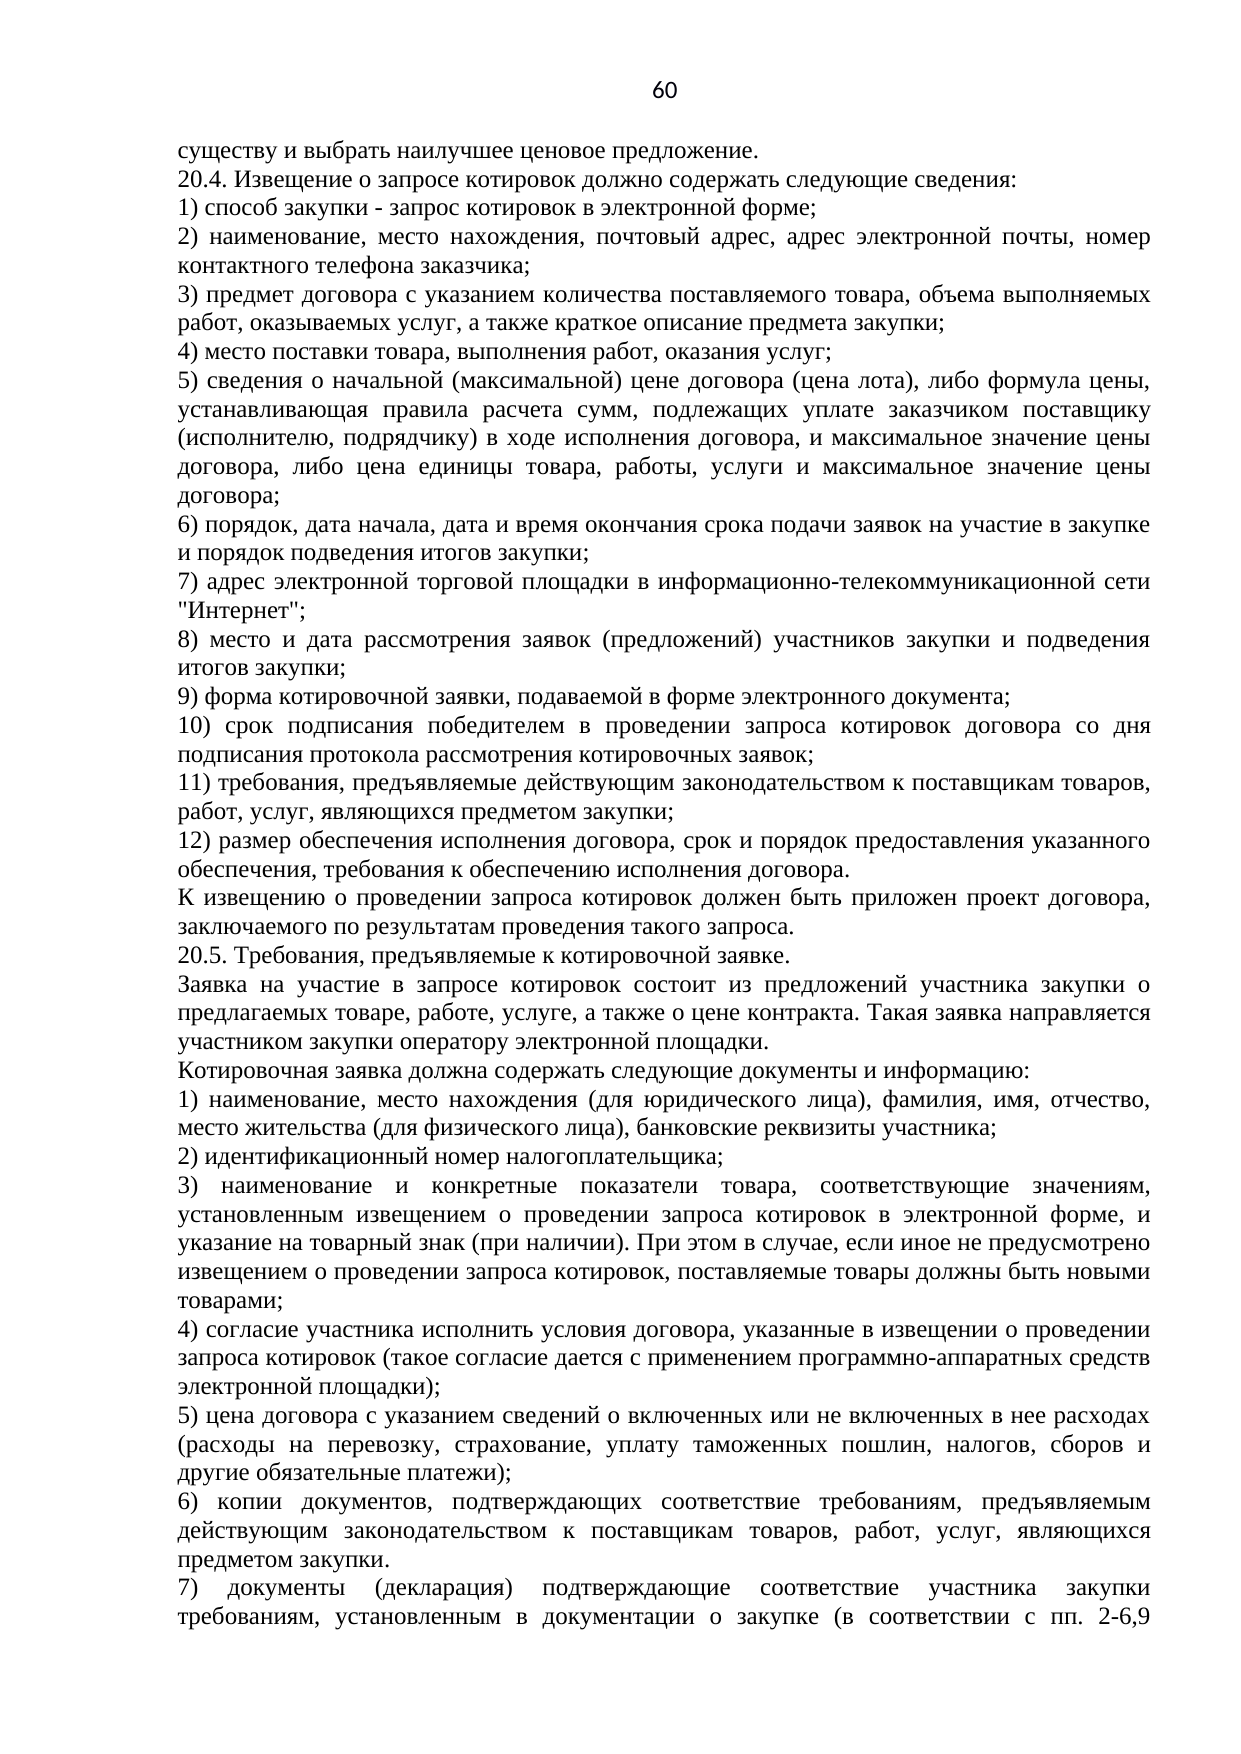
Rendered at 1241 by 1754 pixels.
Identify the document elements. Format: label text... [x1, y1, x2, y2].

text 3) наименование и конкретные показатели товара, соответствующие значениям, установленным извещением о проведении запроса котировок в электронной форме, и указание на товарный знак (при наличии). При этом в случае, если иное не предусмотрено извещением о проведении запроса котировок, поставляемые товары должны быть новыми товарами; [177, 1170, 1152, 1314]
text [177, 1572, 1152, 1630]
text 4) согласие участника исполнить условия договора, указанные в извещении о проведении запроса котировок (такое согласие дается с применением программно-аппаратных средств электронной площадки); [177, 1314, 1152, 1400]
text К извещению о проведении запроса котировок должен быть приложен проект договора, заключаемого по результатам проведения такого запроса. [177, 882, 1152, 940]
text 20.4. Извещение о запросе котировок должно содержать следующие сведения: [177, 164, 1152, 192]
text Котировочная заявка должна содержать следующие документы и информацию: [177, 1055, 1152, 1084]
text 5) цена договора с указанием сведений о включенных или не включенных в нее расходах (расходы на перевозку, страхование, уплату таможенных пошлин, налогов, сборов и другие обязательные платежи); [177, 1400, 1152, 1486]
text 2) наименование, место нахождения, почтовый адрес, адрес электронной почты, номер контактного телефона заказчика; [177, 221, 1152, 279]
text 10) срок подписания победителем в проведении запроса котировок договора со дня подписания протокола рассмотрения котировочных заявок; [177, 710, 1152, 767]
text 8) место и дата рассмотрения заявок (предложений) участников закупки и подведения итогов закупки; [177, 624, 1152, 681]
text 1) наименование, место нахождения (для юридического лица), фамилия, имя, отчество, место жительства (для физического лица), банковские реквизиты участника; [177, 1084, 1152, 1141]
text 20.5. Требования, предъявляемые к котировочной заявке. [177, 940, 1152, 969]
text 3) предмет договора с указанием количества поставляемого товара, объема выполняемых работ, оказываемых услуг, а также краткое описание предмета закупки; [177, 279, 1152, 336]
text 6) порядок, дата начала, дата и время окончания срока подачи заявок на участие в закупке и порядок подведения итогов закупки; [177, 509, 1152, 566]
text 4) место поставки товара, выполнения работ, оказания услуг; [177, 336, 1152, 365]
text 1) способ закупки - запрос котировок в электронной форме; [177, 192, 1152, 221]
text 2) идентификационный номер налогоплательщика; [177, 1141, 1152, 1170]
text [177, 135, 1152, 164]
text 9) форма котировочной заявки, подаваемой в форме электронного документа; [177, 681, 1152, 710]
text 12) размер обеспечения исполнения договора, срок и порядок предоставления указанного обеспечения, требования к обеспечению исполнения договора. [177, 825, 1152, 882]
text 6) копии документов, подтверждающих соответствие требованиям, предъявляемым действующим законодательством к поставщикам товаров, работ, услуг, являющихся предметом закупки. [177, 1486, 1152, 1572]
text 5) сведения о начальной (максимальной) цене договора (цена лота), либо формула цены, устанавливающая правила расчета сумм, подлежащих уплате заказчиком поставщику (исполнителю, подрядчику) в ходе исполнения договора, и максимальное значение цены договора, либо цена единицы товара, работы, услуги и максимальное значение цены договора; [177, 365, 1152, 509]
text Заявка на участие в запросе котировок состоит из предложений участника закупки о предлагаемых товаре, работе, услуге, а также о цене контракта. Такая заявка направляется участником закупки оператору электронной площадки. [177, 969, 1152, 1055]
text 7) адрес электронной торговой площадки в информационно-телекоммуникационной сети "Интернет"; [177, 566, 1152, 624]
text 11) требования, предъявляемые действующим законодательством к поставщикам товаров, работ, услуг, являющихся предметом закупки; [177, 767, 1152, 825]
